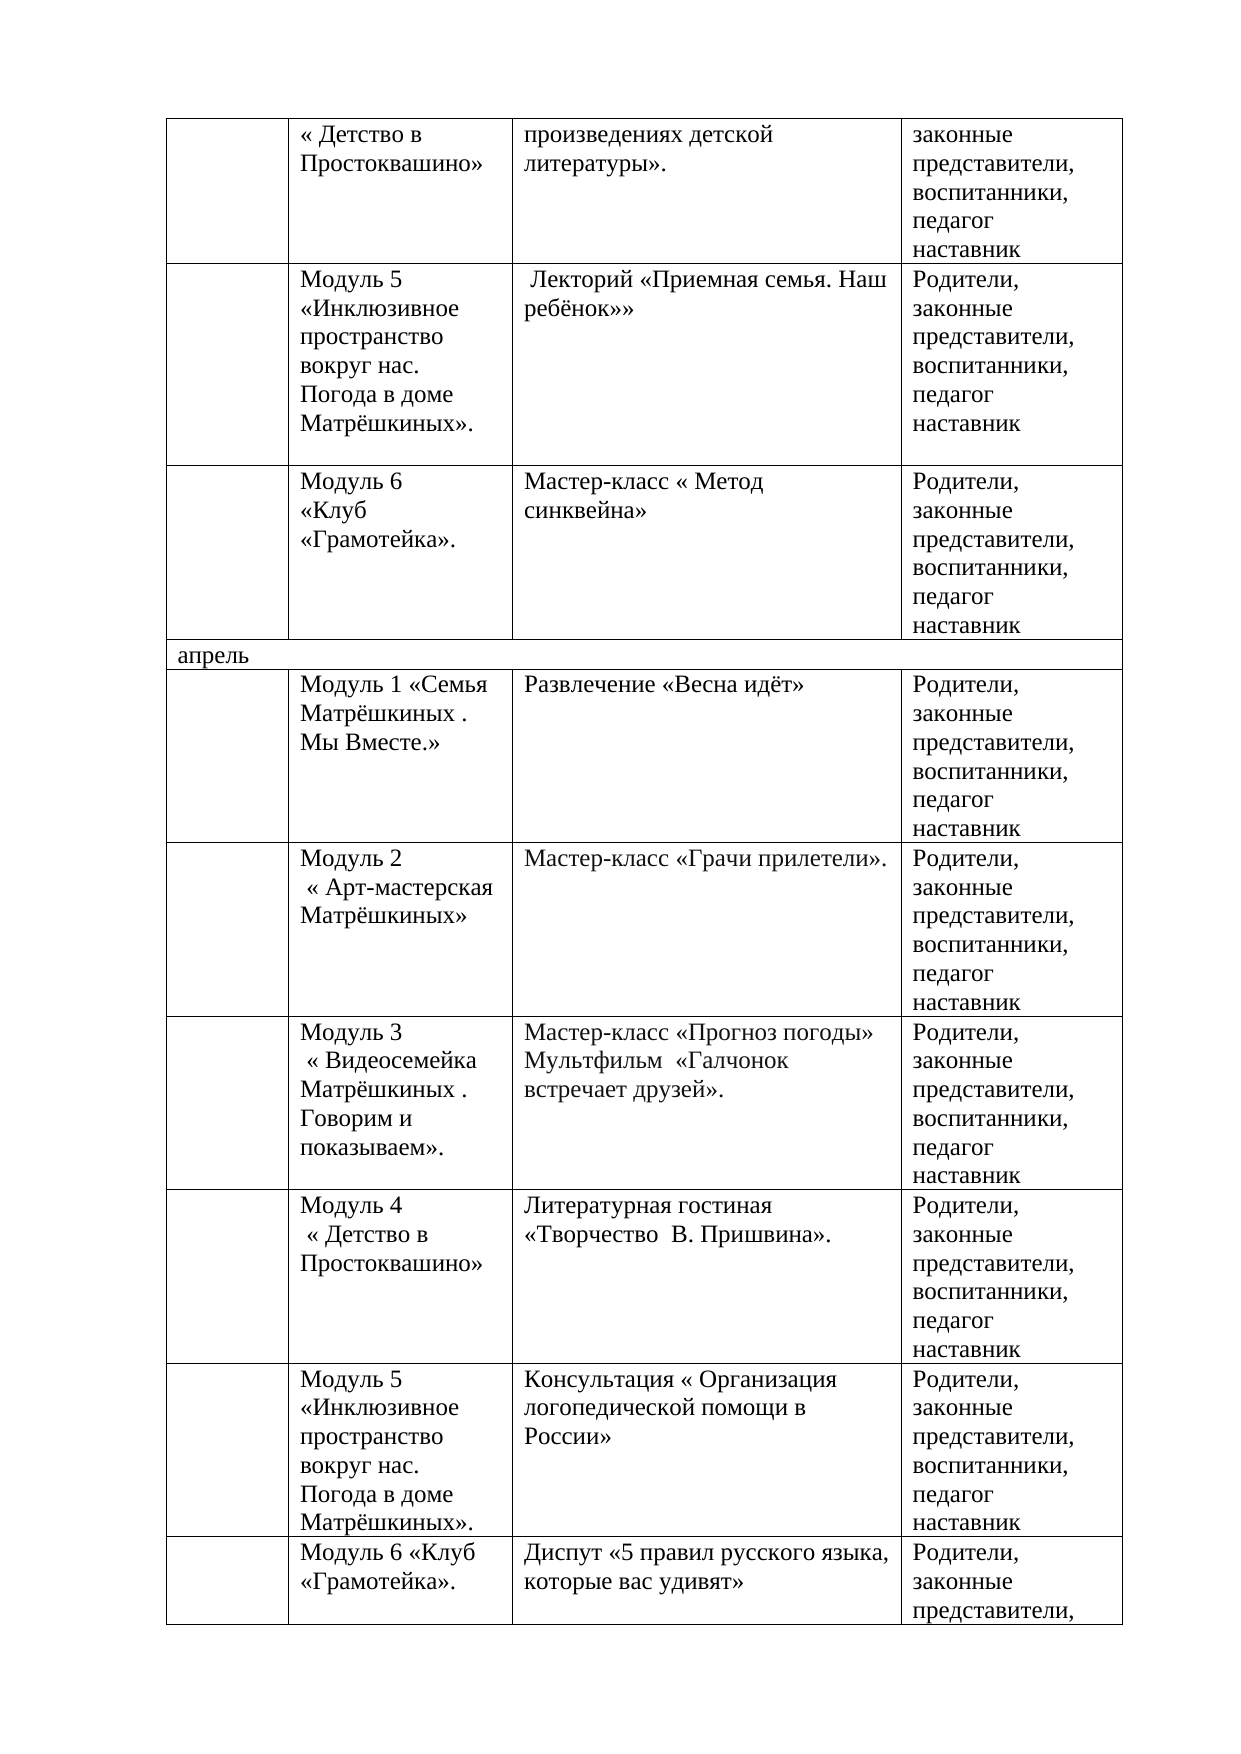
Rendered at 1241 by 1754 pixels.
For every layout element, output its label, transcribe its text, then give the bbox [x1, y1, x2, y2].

table_cell Модуль 4 « Детство в Простоквашино» [289, 119, 512, 263]
table_cell [167, 1017, 288, 1189]
table_cell Консультация « Организация логопедической помощи в России» [513, 1364, 901, 1536]
table_cell [167, 670, 288, 842]
table_cell Родители, законные представители, воспитанники, педагог наставник [902, 466, 1122, 639]
table_cell [167, 119, 288, 263]
table_cell Модуль 1 «Семья Матрёшкиных . Мы Вместе.» [289, 670, 512, 842]
table_cell Родители, законные представители, воспитанники, педагог наставник [902, 670, 1122, 842]
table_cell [513, 119, 901, 263]
table_cell Родители, законные представители, воспитанники, педагог наставник [902, 1190, 1122, 1363]
table_cell Модуль 4 « Детство в Простоквашино» [289, 1190, 512, 1363]
table_cell Мастер-класс «Прогноз погоды» Мультфильм «Галчонок встречает друзей». [513, 1017, 901, 1189]
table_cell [902, 119, 1122, 263]
table_cell Родители, законные представители, воспитанники, педагог наставник [902, 1017, 1122, 1189]
table_cell Родители, законные представители, воспитанники, педагог наставник [902, 843, 1122, 1016]
table_cell [167, 1190, 288, 1363]
table_cell Развлечение «Весна идёт» [513, 670, 901, 842]
table_cell Модуль 2 « Арт-мастерская Матрёшкиных» [289, 843, 512, 1016]
table_cell апрель [167, 640, 1122, 668]
table_cell [167, 843, 288, 1016]
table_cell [289, 1537, 512, 1623]
table_cell Модуль 5 «Инклюзивное пространство вокруг нас. Погода в доме Матрёшкиных». [289, 264, 512, 465]
table_cell [167, 264, 288, 465]
table_cell Модуль 3 « Видеосемейка Матрёшкиных . Говорим и показываем». [289, 1017, 512, 1189]
table_cell Литературная гостиная «Творчество В. Пришвина». [513, 1190, 901, 1363]
table_cell [167, 1364, 288, 1536]
table_cell [167, 466, 288, 639]
table_cell Модуль 6 «Клуб «Грамотейка». [289, 466, 512, 639]
table_cell [167, 1537, 288, 1623]
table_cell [902, 1537, 1122, 1623]
table_cell Лекторий «Приемная семья. Наш ребёнок»» [513, 264, 901, 465]
table_cell Родители, законные представители, воспитанники, педагог наставник [902, 264, 1122, 465]
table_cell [902, 1364, 1122, 1536]
table_cell Мастер-класс «Грачи прилетели». [513, 843, 901, 1016]
table_cell Мастер-класс « Метод синквейна» [513, 466, 901, 639]
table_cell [513, 1537, 901, 1623]
